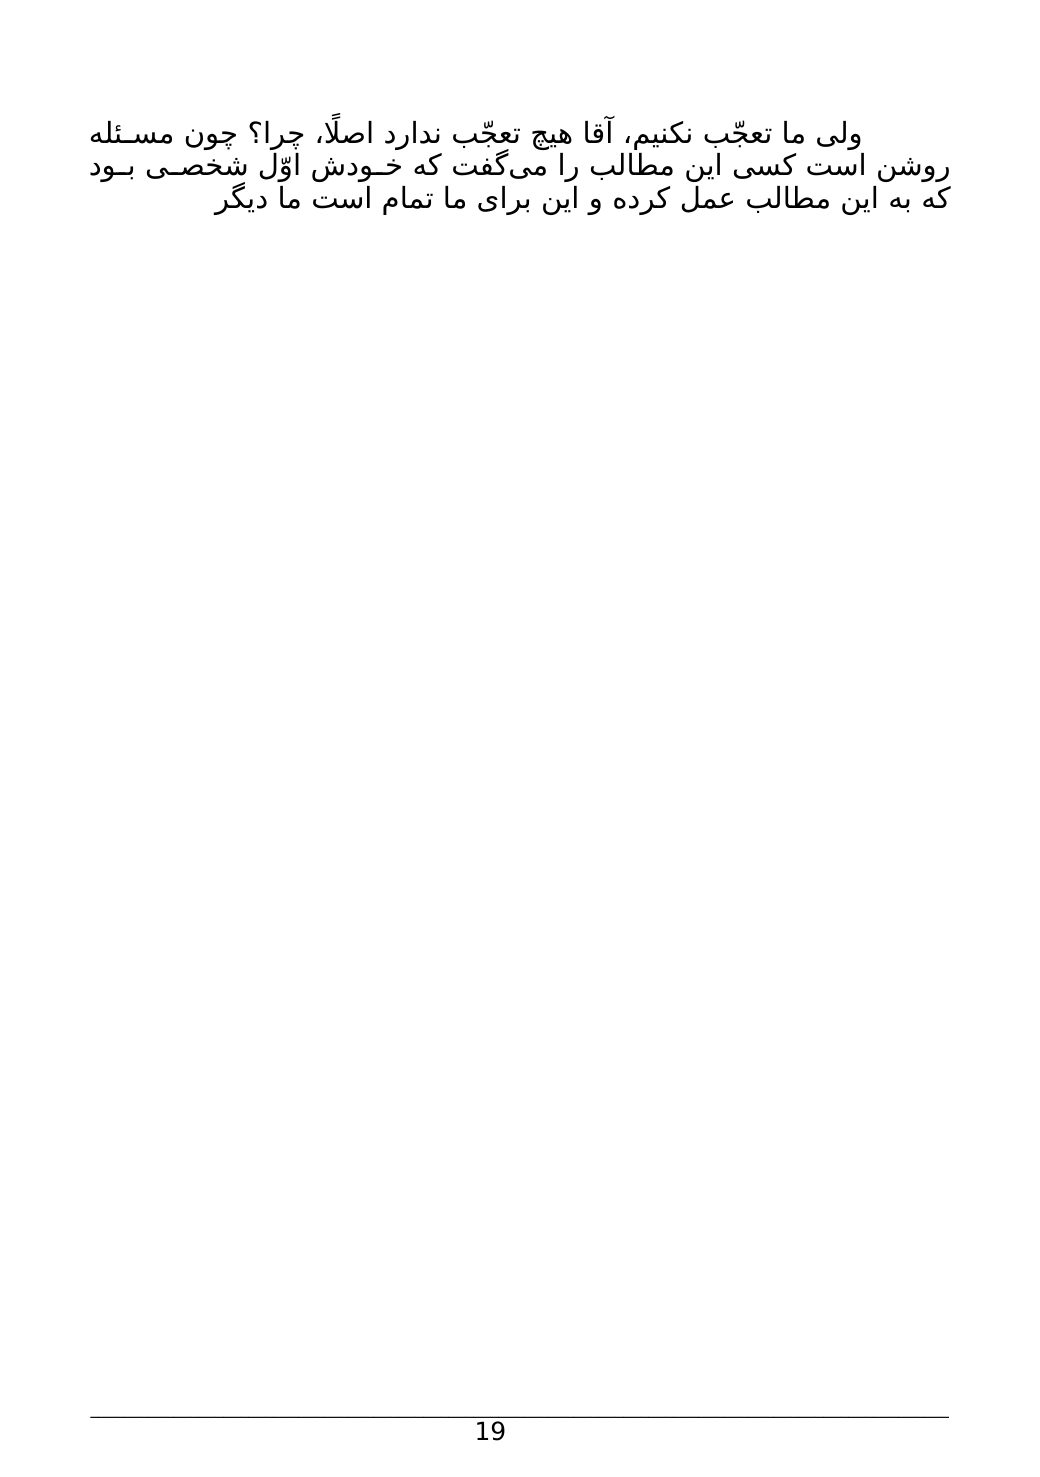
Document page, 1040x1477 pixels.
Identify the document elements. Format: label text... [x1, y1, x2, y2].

text ولی ما تعجّب نکنیم، آقا هیچ تعجّب ندارد اصلًا، چرا؟ چون مسئله روشن است کسی این مطالب را می‌گفت که خودش اوّل شخصی بود که به این مطالب عمل کرده و این برای ما تمام است ما دیگر [89, 118, 951, 215]
